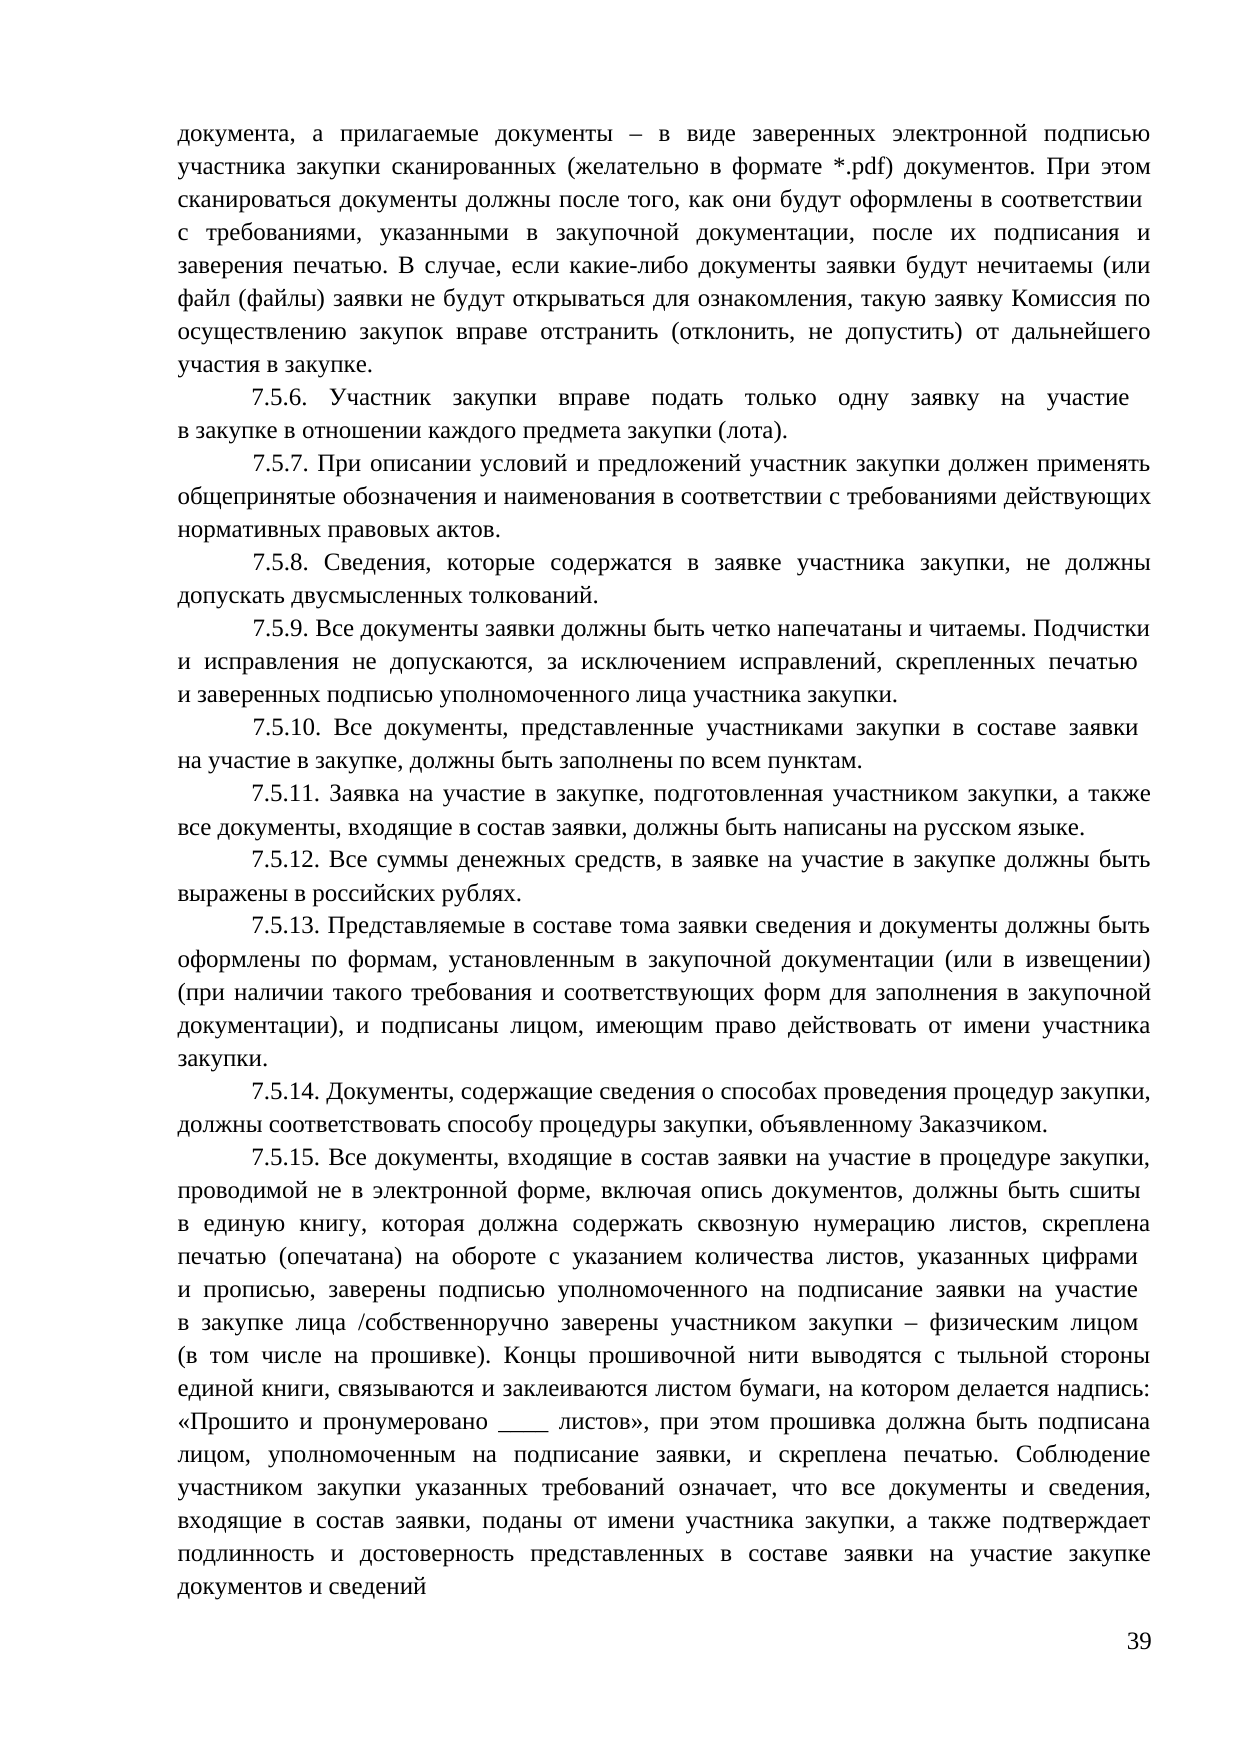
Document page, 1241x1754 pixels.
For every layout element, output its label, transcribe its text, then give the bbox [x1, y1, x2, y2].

text 7.5.9. Все документы заявки должны быть четко напечатаны и читаемы. Подчистки и исправления не допускаются, за исключением исправлений, скрепленных печатью и заверенных подписью уполномоченного лица участника закупки. [177, 613, 1152, 708]
text 7.5.8. Сведения, которые содержатся в заявке участника закупки, не должны допускать двусмысленных толкований. [177, 547, 1152, 609]
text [177, 118, 1152, 378]
text 7.5.11. Заявка на участие в закупке, подготовленная участником закупки, а также все документы, входящие в состав заявки, должны быть написаны на русском языке. [177, 778, 1152, 840]
text 7.5.13. Представляемые в составе тома заявки сведения и документы должны быть оформлены по формам, установленным в закупочной документации (или в извещении) (при наличии такого требования и соответствующих форм для заполнения в закупочной документации), и подписаны лицом, имеющим право действовать от имени участника закупки. [177, 911, 1152, 1071]
text 7.5.7. При описании условий и предложений участник закупки должен применять общепринятые обозначения и наименования в соответствии с требованиями действующих нормативных правовых актов. [177, 448, 1152, 543]
text 7.5.10. Все документы, представленные участниками закупки в составе заявки на участие в закупке, должны быть заполнены по всем пунктам. [177, 712, 1152, 774]
text 7.5.15. Все документы, входящие в состав заявки на участие в процедуре закупки, проводимой не в электронной форме, включая опись документов, должны быть сшиты в единую книгу, которая должна содержать сквозную нумерацию листов, скреплена печатью (опечатана) на обороте с указанием количества листов, указанных цифрами и прописью, заверены подписью уполномоченного на подписание заявки на участие в закупке лица /собственноручно заверены участником закупки – физическим лицом (в том числе на прошивке). Концы прошивочной нити выводятся с тыльной стороны единой книги, связываются и заклеиваются листом бумаги, на котором делается надпись: «Прошито и пронумеровано ____ листов», при этом прошивка должна быть подписана лицом, уполномоченным на подписание заявки, и скреплена печатью. Соблюдение участником закупки указанных требований означает, что все документы и сведения, входящие в состав заявки, поданы от имени участника закупки, а также подтверждает подлинность и достоверность представленных в составе заявки на участие закупке документов и сведений [177, 1142, 1152, 1600]
text 7.5.12. Все суммы денежных средств, в заявке на участие в закупке должны быть выражены в российских рублях. [177, 844, 1152, 906]
text 7.5.6. Участник закупки вправе подать только одну заявку на участие в закупке в отношении каждого предмета закупки (лота). [177, 382, 1152, 444]
text 7.5.14. Документы, содержащие сведения о способах проведения процедур закупки, должны соответствовать способу процедуры закупки, объявленному Заказчиком. [177, 1076, 1152, 1137]
